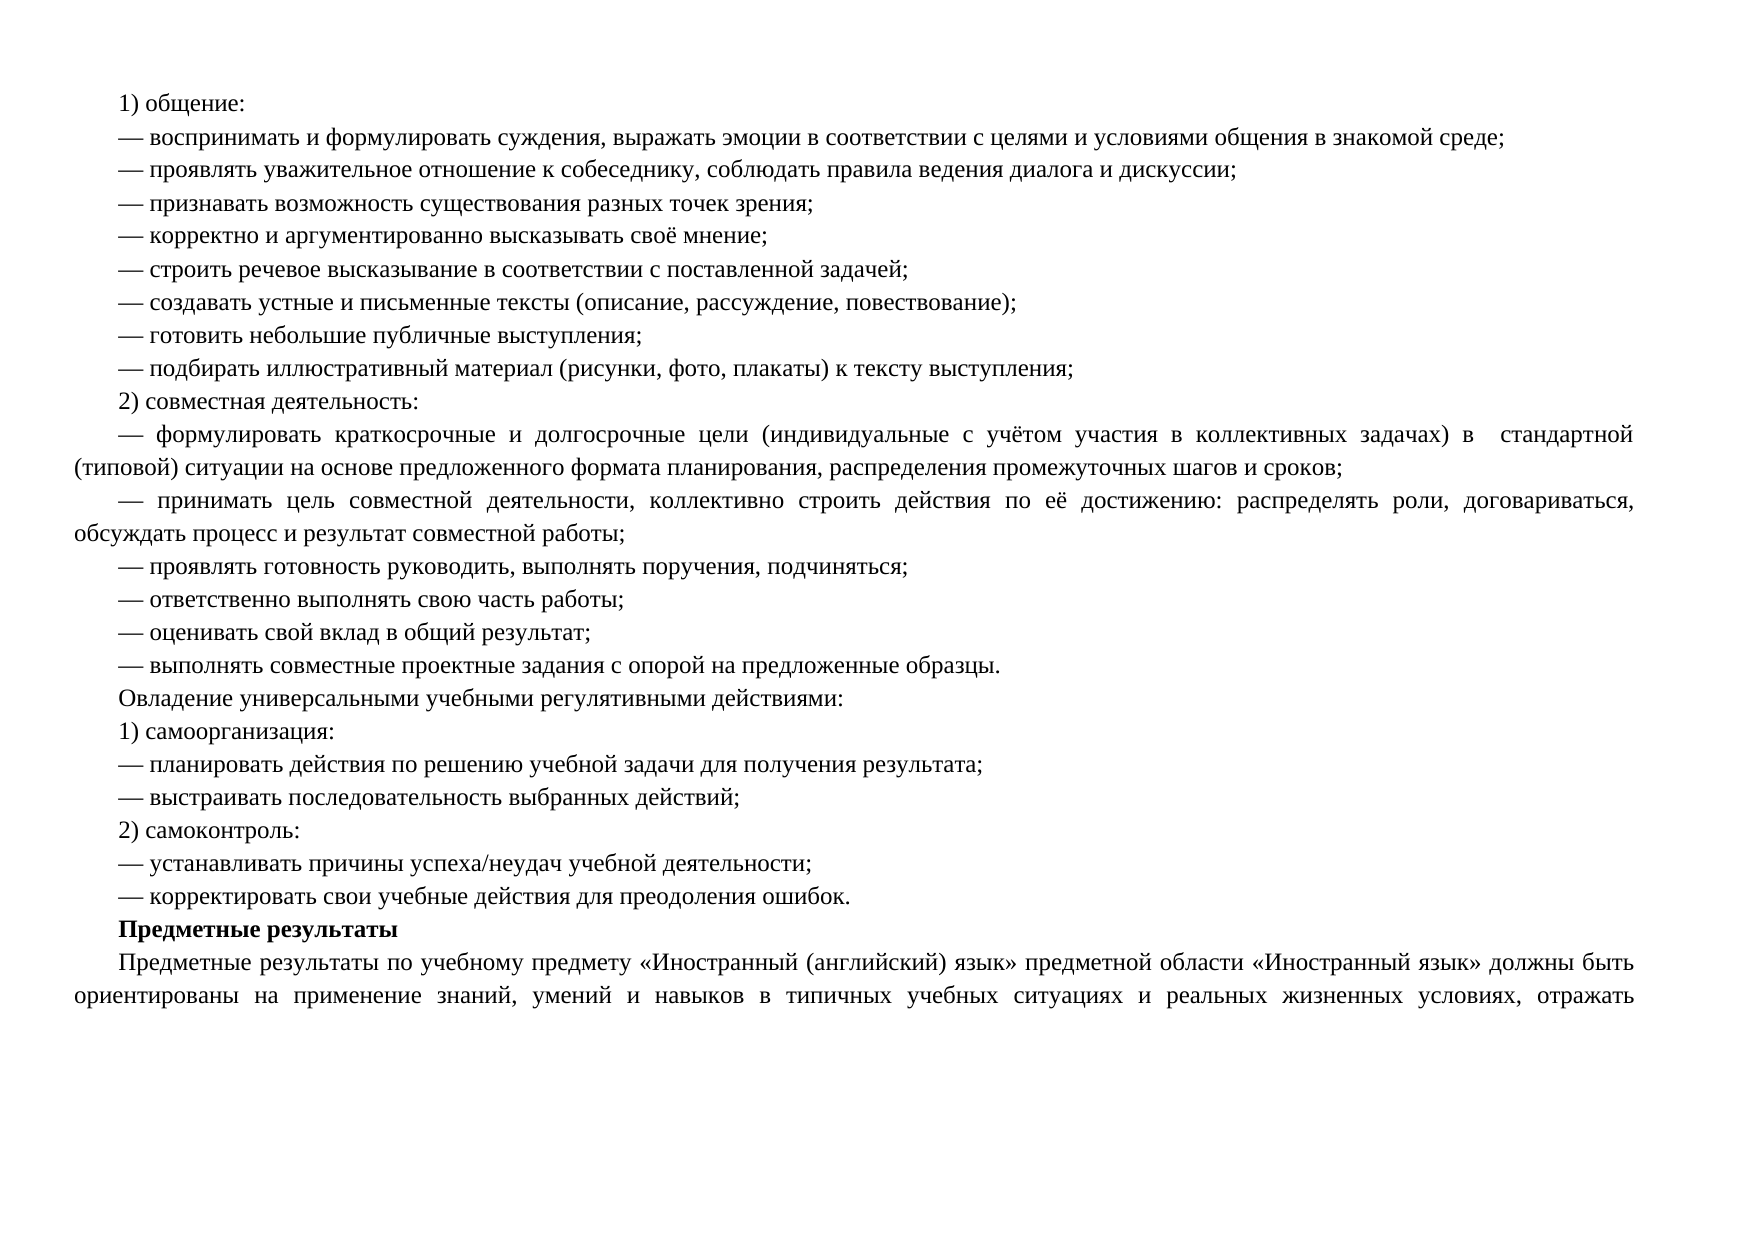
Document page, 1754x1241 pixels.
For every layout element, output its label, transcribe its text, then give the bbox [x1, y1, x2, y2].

text — создавать устные и письменные тексты (описание, рассуждение, повествование); [74, 287, 1636, 315]
text — принимать цель совместной деятельности, коллективно строить действия по её достижению: распределять роли, договариваться, обсуждать процесс и результат совместной работы; [74, 485, 1636, 547]
text 1) общение: [74, 88, 1636, 117]
text 2) совместная деятельность: [74, 386, 1636, 414]
text — воспринимать и формулировать суждения, выражать эмоции в соответствии с целями и условиями общения в знакомой среде; [74, 122, 1636, 150]
text — готовить небольшие публичные выступления; [74, 320, 1636, 348]
text — устанавливать причины успеха/неудач учебной деятельности; [74, 848, 1636, 877]
text — оценивать свой вклад в общий результат; [74, 617, 1636, 646]
text 1) самоорганизация: [74, 716, 1636, 745]
text — корректировать свои учебные действия для преодоления ошибок. [74, 881, 1636, 910]
text — планировать действия по решению учебной задачи для получения результата; [74, 749, 1636, 778]
text Предметные результаты [74, 914, 1636, 943]
text — признавать возможность существования разных точек зрения; [74, 188, 1636, 216]
text — подбирать иллюстративный материал (рисунки, фото, плакаты) к тексту выступления; [74, 353, 1636, 381]
text 2) самоконтроль: [74, 815, 1636, 844]
text — проявлять уважительное отношение к собеседнику, соблюдать правила ведения диалога и дискуссии; [74, 154, 1636, 183]
text — проявлять готовность руководить, выполнять поручения, подчиняться; [74, 551, 1636, 579]
text — корректно и аргументированно высказывать своё мнение; [74, 221, 1636, 249]
text — формулировать краткосрочные и долгосрочные цели (индивидуальные с учётом участия в коллективных задачах) в стандартной (типовой) ситуации на основе предложенного формата планирования, распределения промежуточных шагов и сроков; [74, 419, 1636, 481]
text — выстраивать последовательность выбранных действий; [74, 782, 1636, 811]
text — выполнять совместные проектные задания с опорой на предложенные образцы. [74, 650, 1636, 679]
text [74, 947, 1636, 1009]
text — ответственно выполнять свою часть работы; [74, 584, 1636, 613]
text — строить речевое высказывание в соответствии с поставленной задачей; [74, 254, 1636, 282]
text Овладение универсальными учебными регулятивными действиями: [74, 683, 1636, 712]
